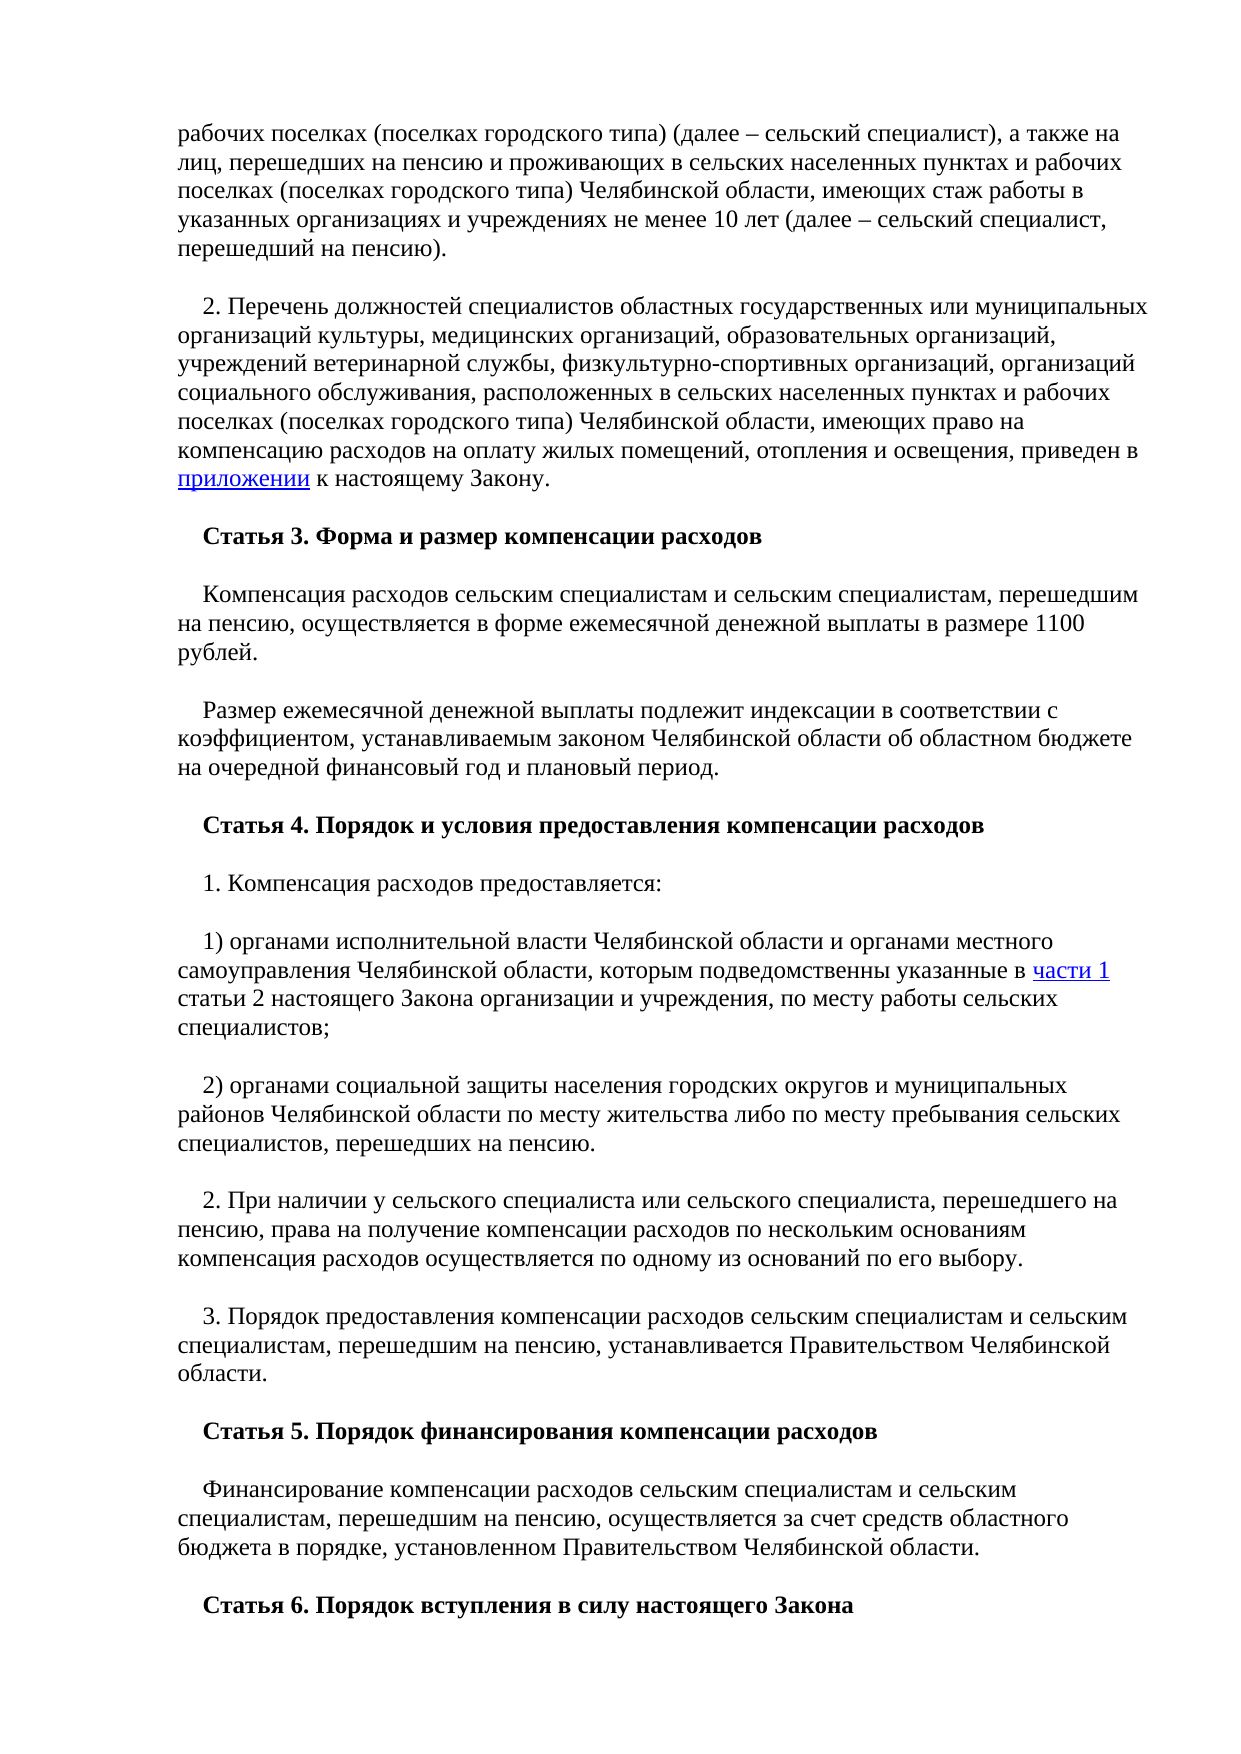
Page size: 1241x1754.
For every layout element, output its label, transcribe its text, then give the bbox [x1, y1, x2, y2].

text 3. Порядок предоставления компенсации расходов сельским специалистам и сельским специалистам, перешедшим на пенсию, устанавливается Правительством Челябинской области. [177, 1301, 1152, 1387]
text 2. При наличии у сельского специалиста или сельского специалиста, перешедшего на пенсию, права на получение компенсации расходов по нескольким основаниям компенсация расходов осуществляется по одному из оснований по его выбору. [177, 1186, 1152, 1272]
text 1. Компенсация расходов предоставляется: [177, 868, 1152, 897]
text Статья 5. Порядок финансирования компенсации расходов [177, 1416, 1152, 1445]
text 2) органами социальной защиты населения городских округов и муниципальных районов Челябинской области по месту жительства либо по месту пребывания сельских специалистов, перешедших на пенсию. [177, 1070, 1152, 1156]
text 1) органами исполнительной власти Челябинской области и органами местного самоуправления Челябинской области, которым подведомственны указанные в части 1 статьи 2 настоящего Закона организации и учреждения, по месту работы сельских специалистов; [177, 926, 1152, 1041]
text Финансирование компенсации расходов сельским специалистам и сельским специалистам, перешедшим на пенсию, осуществляется за счет средств областного бюджета в порядке, установленном Правительством Челябинской области. [177, 1474, 1152, 1561]
text 2. Перечень должностей специалистов областных государственных или муниципальных организаций культуры, медицинских организаций, образовательных организаций, учреждений ветеринарной службы, физкультурно-спортивных организаций, организаций социального обслуживания, расположенных в сельских населенных пунктах и рабочих поселках (поселках городского типа) Челябинской области, имеющих право на компенсацию расходов на оплату жилых помещений, отопления и освещения, приведен в приложении к настоящему Закону. [177, 291, 1152, 492]
text Статья 6. Порядок вступления в силу настоящего Закона [177, 1590, 1152, 1618]
text Статья 3. Форма и размер компенсации расходов [177, 521, 1152, 550]
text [177, 118, 1152, 262]
text Размер ежемесячной денежной выплаты подлежит индексации в соответствии с коэффициентом, устанавливаемым законом Челябинской области об областном бюджете на очередной финансовый год и плановый период. [177, 695, 1152, 781]
text Статья 4. Порядок и условия предоставления компенсации расходов [177, 810, 1152, 839]
text Компенсация расходов сельским специалистам и сельским специалистам, перешедшим на пенсию, осуществляется в форме ежемесячной денежной выплаты в размере 1100 рублей. [177, 579, 1152, 666]
